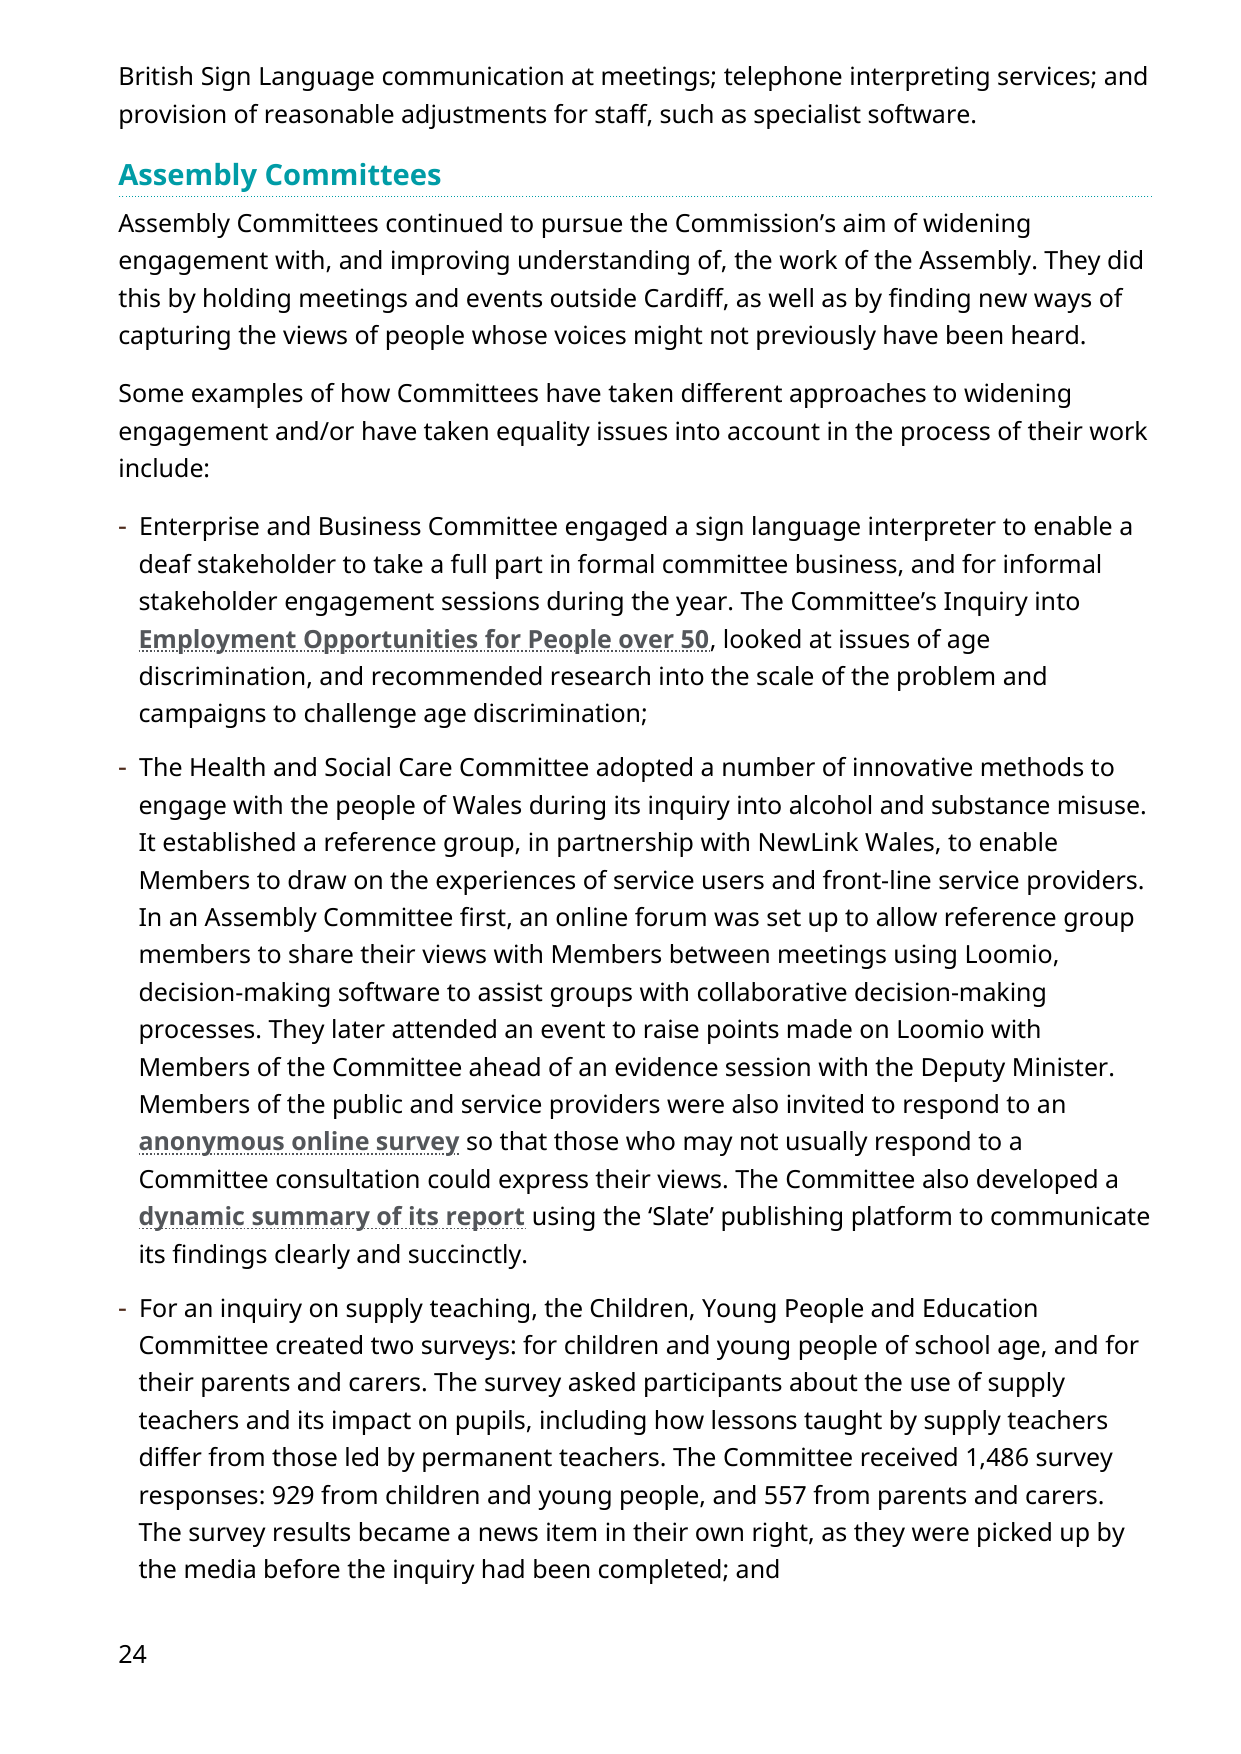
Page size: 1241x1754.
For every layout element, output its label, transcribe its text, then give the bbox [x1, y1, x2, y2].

text Assembly Committees continued to pursue the Commission’s aim of widening engagement with, and improving understanding of, the work of the Assembly. They did this by holding meetings and events outside Cardiff, as well as by finding new ways of capturing the views of people whose voices might not previously have been heard. [118, 206, 1152, 352]
subtitle Assembly Committees [118, 155, 1152, 197]
list For an inquiry on supply teaching, the Children, Young People and Education Committee created two surveys: for children and young people of school age, and for their parents and carers. The survey asked participants about the use of supply teachers and its impact on pupils, including how lessons taught by supply teachers differ from those led by permanent teachers. The Committee received 1,486 survey responses: 929 from children and young people, and 557 from parents and carers. The survey results became a news item in their own right, as they were picked up by the media before the inquiry had been completed; and [118, 1290, 1152, 1586]
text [118, 59, 1152, 131]
text Some examples of how Committees have taken different approaches to widening engagement and/or have taken equality issues into account in the process of their work include: [118, 376, 1152, 485]
list The Health and Social Care Committee adopted a number of innovative methods to engage with the people of Wales during its inquiry into alcohol and substance misuse. It established a reference group, in partnership with NewLink Wales, to enable Members to draw on the experiences of service users and front-line service providers. In an Assembly Committee first, an online forum was set up to allow reference group members to share their views with Members between meetings using Loomio, decision-making software to assist groups with collaborative decision-making processes. They later attended an event to raise points made on Loomio with Members of the Committee ahead of an evidence session with the Deputy Minister. Members of the public and service providers were also invited to respond to an anonymous online survey so that those who may not usually respond to a Committee consultation could express their views. The Committee also developed a dynamic summary of its report using the ‘Slate’ publishing platform to communicate its findings clearly and succinctly. [118, 750, 1152, 1270]
list Enterprise and Business Committee engaged a sign language interpreter to enable a deaf stakeholder to take a full part in formal committee business, and for informal stakeholder engagement sessions during the year. The Committee’s Inquiry into Employment Opportunities for People over 50, looked at issues of age discrimination, and recommended research into the scale of the problem and campaigns to challenge age discrimination; [118, 509, 1152, 730]
